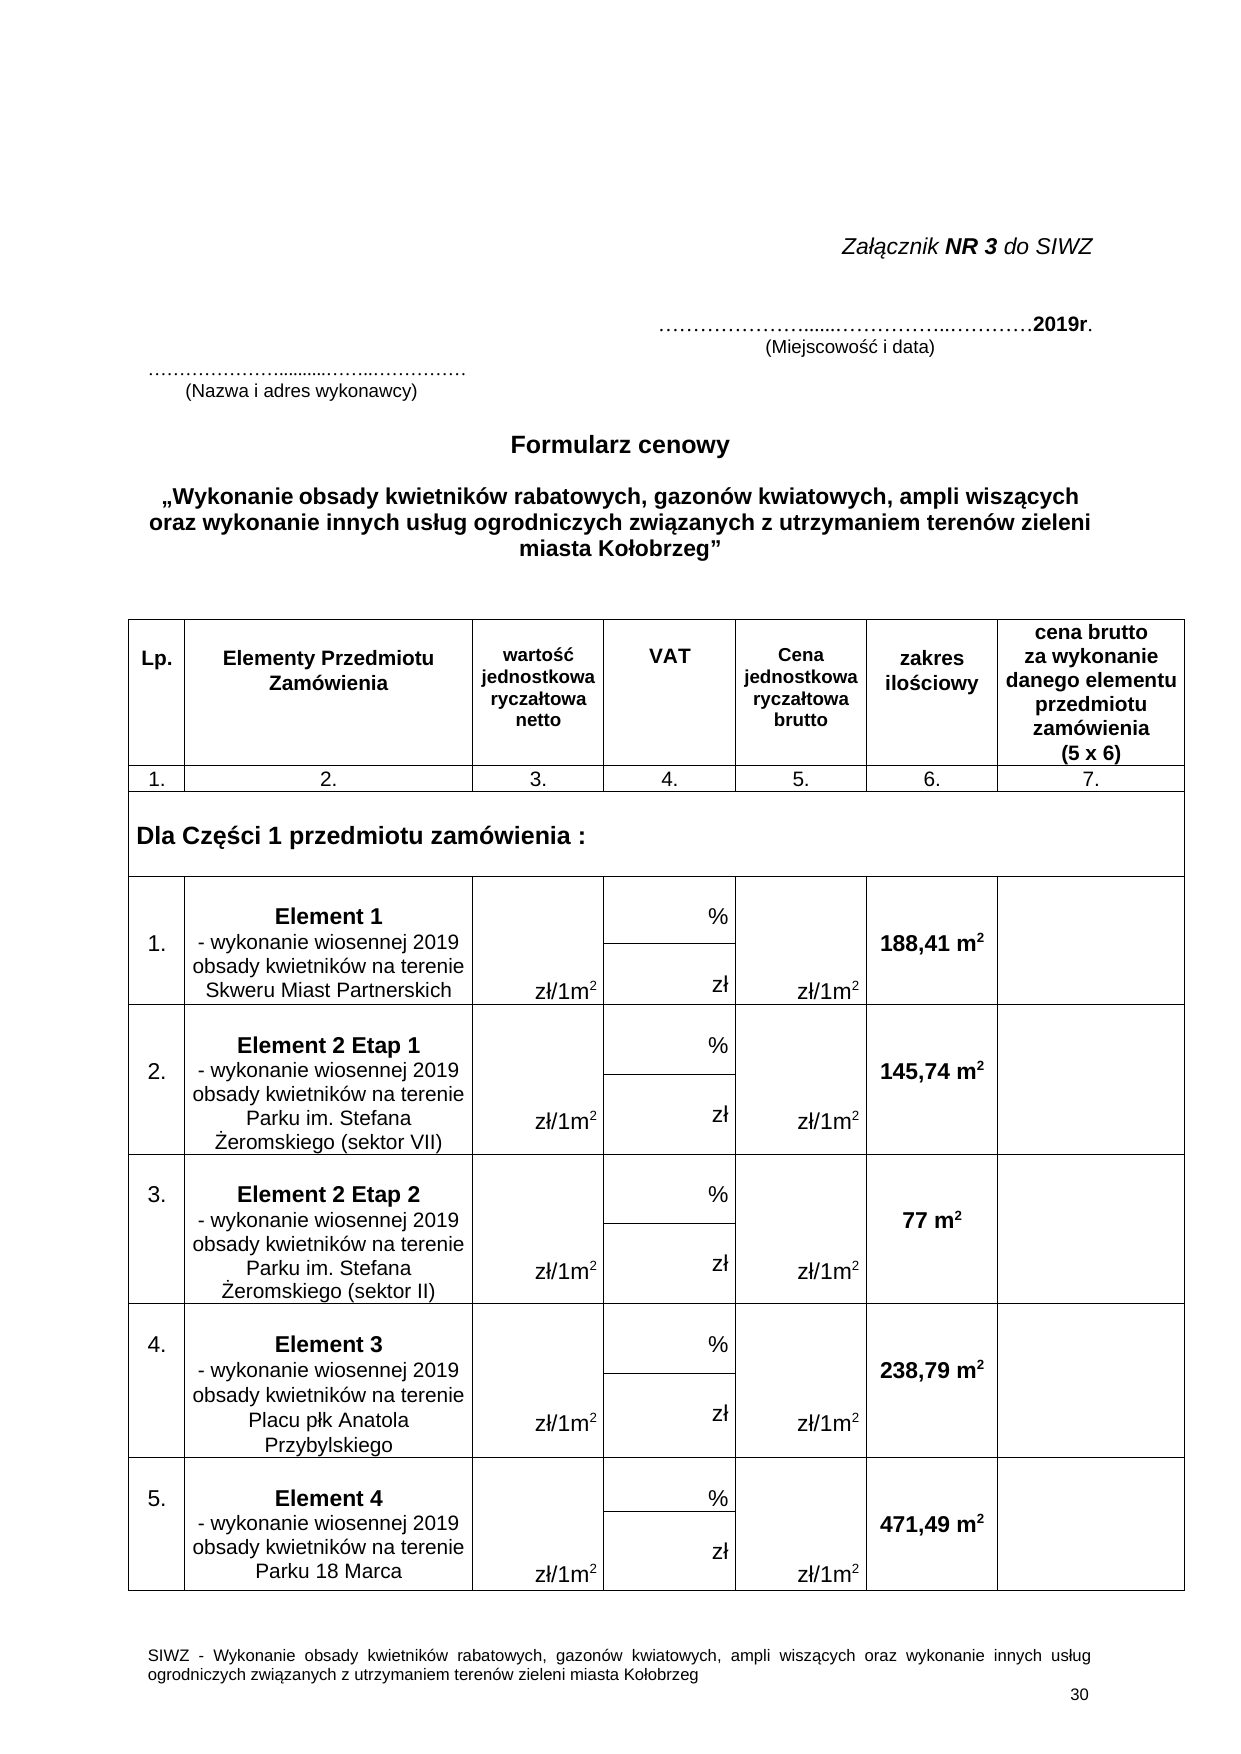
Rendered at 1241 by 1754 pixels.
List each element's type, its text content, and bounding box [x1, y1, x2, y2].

table_cell 1. [129, 877, 184, 1004]
text …………………..........……..…………… [148, 358, 1092, 379]
table_cell zł [604, 1374, 735, 1457]
table_cell zł/1m2 [736, 1304, 866, 1457]
table_cell zł/1m2 [736, 1458, 866, 1590]
table_cell 4. [604, 766, 735, 791]
table_cell zł/1m2 [473, 1155, 603, 1303]
table_cell % [604, 1458, 735, 1511]
subtitle Formularz cenowy [148, 430, 1092, 458]
table_cell zł/1m2 [736, 1155, 866, 1303]
table_header zakres ilościowy [867, 620, 997, 765]
table_cell zł [604, 1224, 735, 1303]
table_cell 2. [185, 766, 472, 791]
table_cell [998, 1005, 1184, 1154]
table_cell 238,79 m2 [867, 1304, 997, 1457]
table_cell % [604, 1005, 735, 1073]
text (Miejscowość i data) [148, 336, 935, 358]
table_cell 6. [867, 766, 997, 791]
table_header cena brutto za wykonanie danego elementu przedmiotu zamówienia (5 x 6) [998, 620, 1184, 765]
table_cell zł/1m2 [473, 1005, 603, 1154]
text (Nazwa i adres wykonawcy) [185, 379, 1092, 401]
table_header Lp. [129, 620, 184, 765]
table_cell % [604, 1304, 735, 1373]
table_cell 7. [998, 766, 1184, 791]
table_cell Dla Części 1 przedmiotu zamówienia : [129, 792, 1184, 876]
table_cell 77 m2 [867, 1155, 997, 1303]
table_cell % [604, 877, 735, 943]
table_cell zł/1m2 [736, 1005, 866, 1154]
table_cell 4. [129, 1304, 184, 1457]
table_cell 5. [736, 766, 866, 791]
table_cell zł [604, 1512, 735, 1590]
text „Wykonanie obsady kwietników rabatowych, gazonów kwiatowych, ampli wiszących oraz wykonanie innych usług ogrodniczych związanych z utrzymaniem terenów zieleni miasta Kołobrzeg” [148, 483, 1092, 562]
table_cell 3. [129, 1155, 184, 1303]
text …………………......……………..…………2019r. [148, 312, 1092, 336]
table_cell zł/1m2 [473, 1458, 603, 1590]
table_cell Element 2 Etap 1 - wykonanie wiosennej 2019 obsady kwietników na terenie Parku im. Stefana Żeromskiego (sektor VII) [185, 1005, 472, 1154]
table_cell [998, 1155, 1184, 1303]
table_cell Element 2 Etap 2 - wykonanie wiosennej 2019 obsady kwietników na terenie Parku im. Stefana Żeromskiego (sektor II) [185, 1155, 472, 1303]
table_header wartość jednostkowa ryczałtowa netto [473, 620, 603, 765]
table_cell [998, 877, 1184, 1004]
table_cell zł/1m2 [736, 877, 866, 1004]
table_cell zł/1m2 [473, 877, 603, 1004]
table_cell 471,49 m2 [867, 1458, 997, 1590]
table_cell % [604, 1155, 735, 1223]
table_header Cena jednostkowa ryczałtowa brutto [736, 620, 866, 765]
table_cell 145,74 m2 [867, 1005, 997, 1154]
table_cell 3. [473, 766, 603, 791]
table_cell [998, 1458, 1184, 1590]
table_cell Element 4 - wykonanie wiosennej 2019 obsady kwietników na terenie Parku 18 Marca [185, 1458, 472, 1590]
table_cell 1. [129, 766, 184, 791]
table_header VAT [604, 620, 735, 765]
table_cell 188,41 m2 [867, 877, 997, 1004]
table_cell zł [604, 944, 735, 1004]
table_cell 5. [129, 1458, 184, 1590]
table_cell 2. [129, 1005, 184, 1154]
table_cell Element 1 - wykonanie wiosennej 2019 obsady kwietników na terenie Skweru Miast Partnerskich [185, 877, 472, 1004]
text Załącznik NR 3 do SIWZ [148, 233, 1092, 259]
table_cell [998, 1304, 1184, 1457]
table_header Elementy Przedmiotu Zamówienia [185, 620, 472, 765]
table_cell zł/1m2 [473, 1304, 603, 1457]
table_cell zł [604, 1075, 735, 1154]
table_cell Element 3 - wykonanie wiosennej 2019 obsady kwietników na terenie Placu płk Anatola Przybylskiego [185, 1304, 472, 1457]
